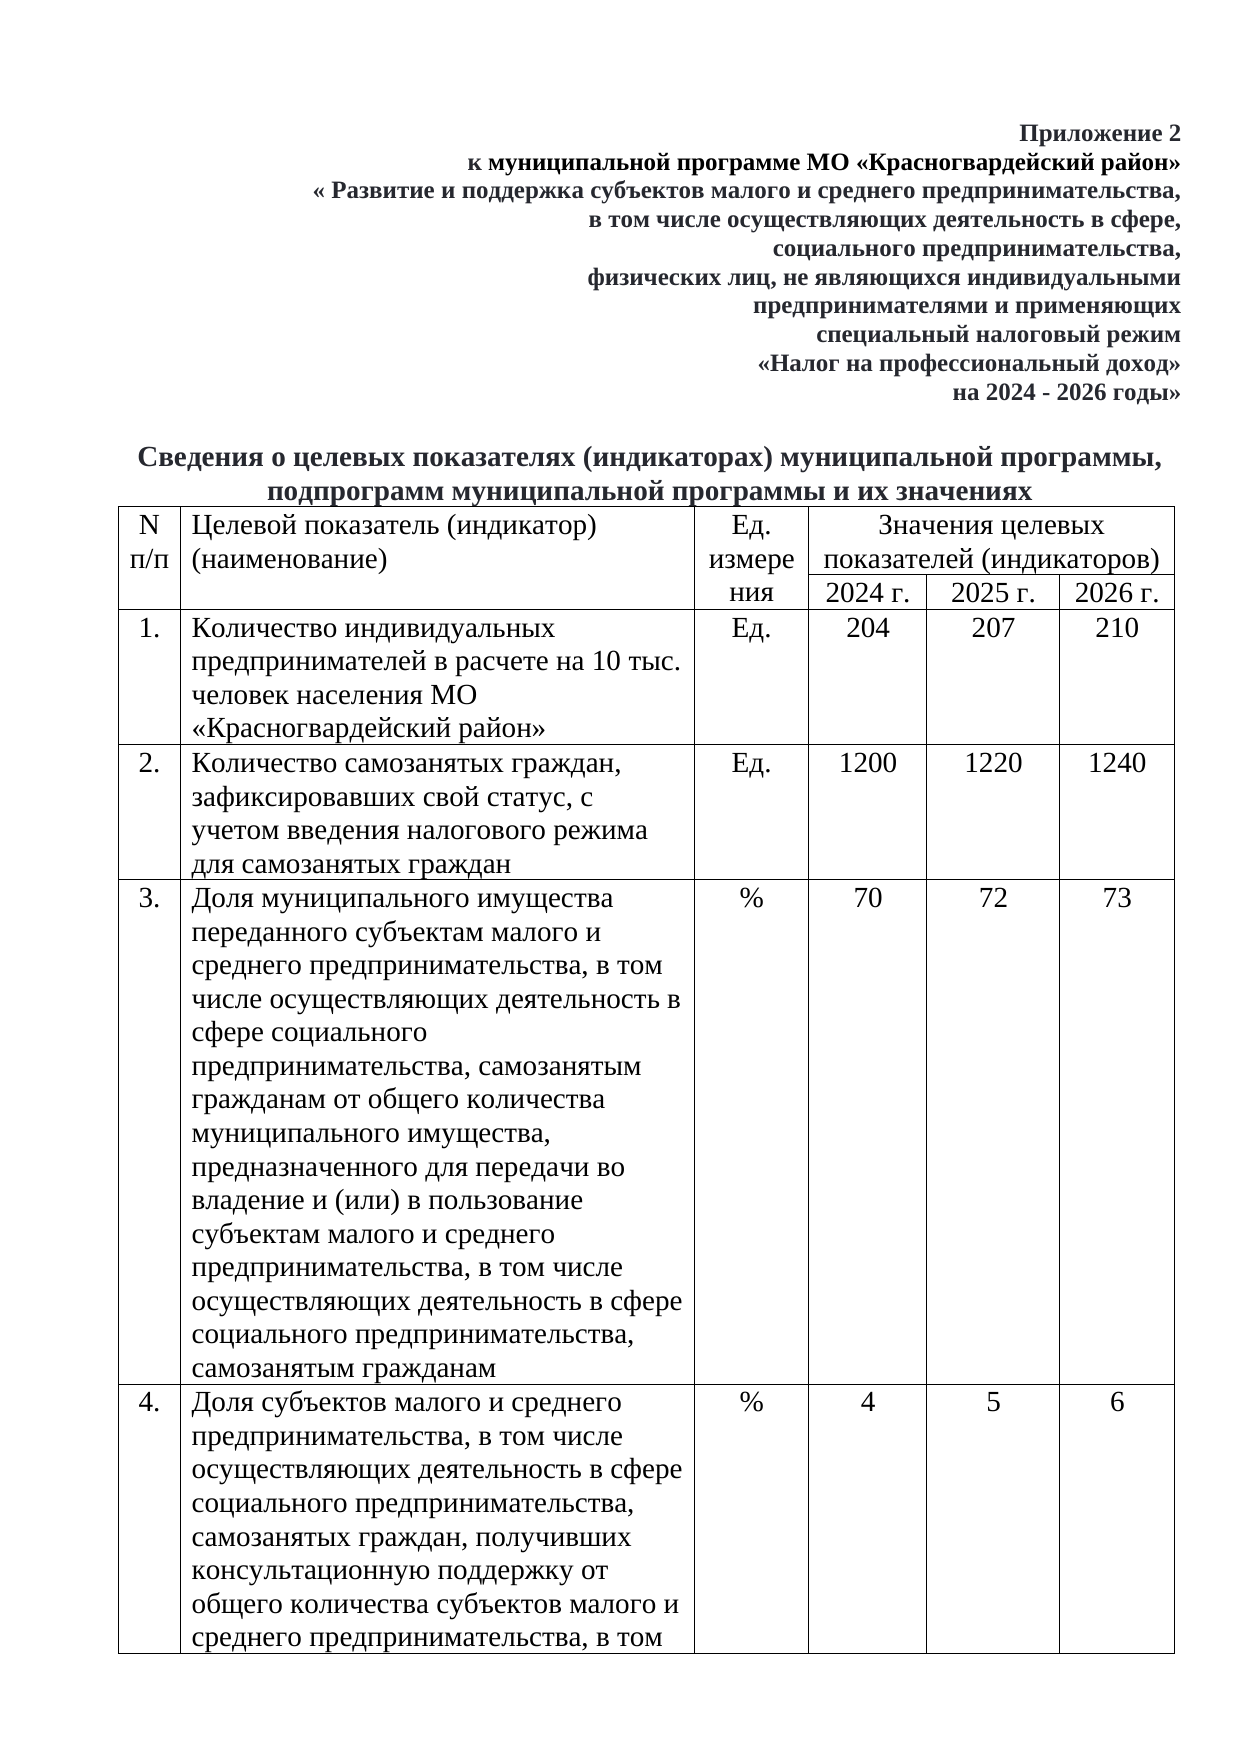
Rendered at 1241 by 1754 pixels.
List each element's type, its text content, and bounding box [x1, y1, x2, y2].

table_cell % [695, 1385, 808, 1653]
table_cell Ед. [695, 610, 808, 744]
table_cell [181, 1385, 694, 1653]
text физических лиц, не являющихся индивидуальными [118, 262, 1181, 291]
table_cell 1240 [1060, 745, 1174, 879]
text «Налог на профессиональный доход» [118, 348, 1181, 377]
table_cell 2026 г. [1060, 575, 1174, 609]
text в том числе осуществляющих деятельность в сфере, [118, 204, 1181, 233]
table_header Целевой показатель (индикатор) (наименование) [181, 507, 694, 609]
table_cell 4 [809, 1385, 926, 1653]
text Приложение 2 к муниципальной программе МО «Красногвардейский район» « Развитие и поддержка субъектов малого и среднего предпринимательства, [118, 118, 1181, 204]
table_cell 2. [119, 745, 180, 879]
table_header Значения целевых показателей (индикаторов) [809, 507, 1174, 574]
table_cell Ед. [695, 745, 808, 879]
table_cell Количество самозанятых граждан, зафиксировавших свой статус, с учетом введения налогового режима для самозанятых граждан [181, 745, 694, 879]
table_cell 3. [119, 880, 180, 1383]
table_cell 70 [809, 880, 926, 1383]
table_cell 6 [1060, 1385, 1174, 1653]
table_cell 5 [927, 1385, 1059, 1653]
table_cell 72 [927, 880, 1059, 1383]
text социального предпринимательства, [118, 233, 1181, 262]
text специальный налоговый режим [118, 319, 1181, 348]
table_cell Доля муниципального имущества переданного субъектам малого и среднего предпринимательства, в том числе осуществляющих деятельность в сфере социального предпринимательства, самозанятым гражданам от общего количества муниципального имущества, предназначенного для передачи во владение и (или) в пользование субъектам малого и среднего предпринимательства, в том числе осуществляющих деятельность в сфере социального предпринимательства, самозанятым гражданам [181, 880, 694, 1383]
table_header Ед. измерения [695, 507, 808, 609]
table_cell 1220 [927, 745, 1059, 879]
table_cell 73 [1060, 880, 1174, 1383]
table_header N п/п [119, 507, 180, 609]
table_cell % [695, 880, 808, 1383]
table_cell 204 [809, 610, 926, 744]
text на 2024 - 2026 годы» [118, 377, 1181, 406]
table_cell 1. [119, 610, 180, 744]
table_cell 2024 г. [809, 575, 926, 609]
table_cell 2025 г. [927, 575, 1059, 609]
table_cell 1200 [809, 745, 926, 879]
table_cell 207 [927, 610, 1059, 744]
text предпринимателями и применяющих [118, 291, 1181, 319]
text Сведения о целевых показателях (индикаторах) муниципальной программы, подпрограмм муниципальной программы и их значениях [118, 439, 1181, 506]
table_cell Количество индивидуальных предпринимателей в расчете на 10 тыс. человек населения МО «Красногвардейский район» [181, 610, 694, 744]
table_cell 4. [119, 1385, 180, 1653]
table_cell 210 [1060, 610, 1174, 744]
